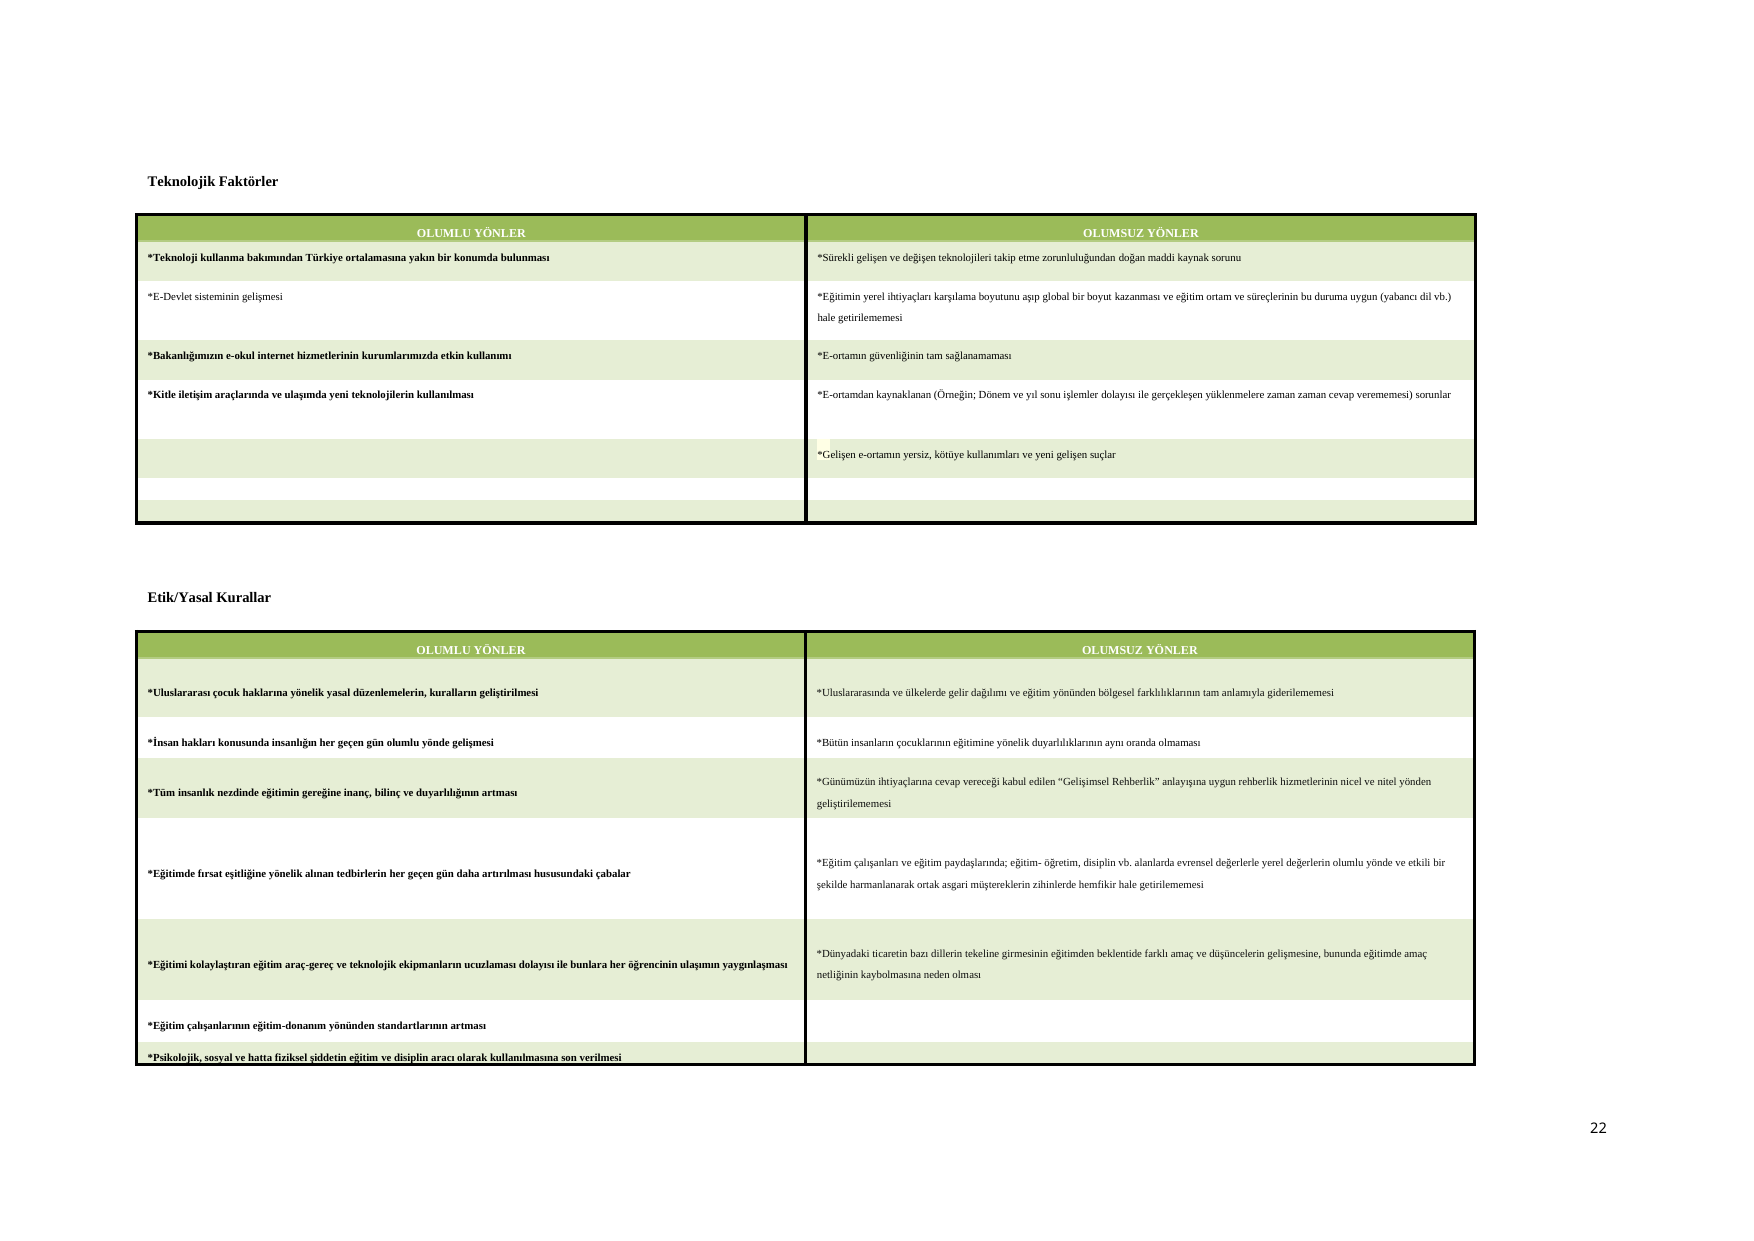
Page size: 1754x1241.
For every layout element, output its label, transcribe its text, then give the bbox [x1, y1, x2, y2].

table_cell [807, 1000, 1473, 1042]
table_cell *Uluslararası çocuk haklarına yönelik yasal düzenlemelerin, kuralların geliştirilmesi [138, 659, 804, 717]
table_cell *Eğitimde fırsat eşitliğine yönelik alınan tedbirlerin her geçen gün daha artırılması hususundaki çabalar [138, 819, 804, 919]
table_header OLUMSUZ YÖNLER [808, 216, 1474, 240]
table_cell *E-Devlet sisteminin gelişmesi [138, 281, 804, 340]
table_cell *Tüm insanlık nezdinde eğitimin gereğine inanç, bilinç ve duyarlılığının artması [138, 758, 804, 818]
table_cell *Kitle iletişim araçlarında ve ulaşımda yeni teknolojilerin kullanılması [138, 380, 804, 439]
table_cell [808, 500, 1474, 521]
table_cell *Sürekli gelişen ve değişen teknolojileri takip etme zorunluluğundan doğan maddi kaynak sorunu [808, 242, 1474, 281]
table_cell *Psikolojik, sosyal ve hatta fiziksel şiddetin eğitim ve disiplin aracı olarak kullanılmasına son verilmesi [138, 1042, 804, 1063]
table_cell *Eğitimi kolaylaştıran eğitim araç-gereç ve teknolojik ekipmanların ucuzlaması dolayısı ile bunlara her öğrencinin ulaşımın yaygınlaşması [138, 919, 804, 1000]
table_cell *Gelişen e-ortamın yersiz, kötüye kullanımları ve yeni gelişen suçlar [808, 439, 1474, 478]
table_cell *Dünyadaki ticaretin bazı dillerin tekeline girmesinin eğitimden beklentide farklı amaç ve düşüncelerin gelişmesine, bununda eğitimde amaç netliğinin kaybolmasına neden olması [807, 919, 1473, 1000]
table_cell *Uluslararasında ve ülkelerde gelir dağılımı ve eğitim yönünden bölgesel farklılıklarının tam anlamıyla giderilememesi [807, 659, 1473, 717]
table_cell [138, 439, 804, 478]
table_header OLUMLU YÖNLER [138, 216, 804, 240]
table_cell [807, 1042, 1473, 1063]
table_header OLUMLU YÖNLER [138, 633, 804, 657]
table_cell *Günümüzün ihtiyaçlarına cevap vereceği kabul edilen “Gelişimsel Rehberlik” anlayışına uygun rehberlik hizmetlerinin nicel ve nitel yönden geliştirilememesi [807, 758, 1473, 818]
table_header OLUMSUZ YÖNLER [807, 633, 1473, 657]
table_cell *Teknoloji kullanma bakımından Türkiye ortalamasına yakın bir konumda bulunması [138, 242, 804, 281]
table_cell *Eğitim çalışanları ve eğitim paydaşlarında; eğitim- öğretim, disiplin vb. alanlarda evrensel değerlerle yerel değerlerin olumlu yönde ve etkili bir şekilde harmanlanarak ortak asgari müştereklerin zihinlerde hemfikir hale getirilememesi [807, 819, 1473, 919]
table_cell [808, 478, 1474, 500]
table_cell *İnsan hakları konusunda insanlığın her geçen gün olumlu yönde gelişmesi [138, 718, 804, 758]
table_cell [138, 500, 804, 521]
table_cell *Bütün insanların çocuklarının eğitimine yönelik duyarlılıklarının aynı oranda olmaması [807, 718, 1473, 758]
table_cell [138, 478, 804, 500]
table_cell *E-ortamın güvenliğinin tam sağlanamaması [808, 340, 1474, 380]
table_cell *Bakanlığımızın e-okul internet hizmetlerinin kurumlarımızda etkin kullanımı [138, 340, 804, 380]
text Etik/Yasal Kurallar [147, 577, 1606, 606]
text Teknolojik Faktörler [147, 160, 1606, 189]
table_cell *E-ortamdan kaynaklanan (Örneğin; Dönem ve yıl sonu işlemler dolayısı ile gerçekleşen yüklenmelere zaman zaman cevap verememesi) sorunlar [808, 380, 1474, 439]
table_cell *Eğitimin yerel ihtiyaçları karşılama boyutunu aşıp global bir boyut kazanması ve eğitim ortam ve süreçlerinin bu duruma uygun (yabancı dil vb.) hale getirilememesi [808, 281, 1474, 340]
table_cell *Eğitim çalışanlarının eğitim-donanım yönünden standartlarının artması [138, 1000, 804, 1042]
